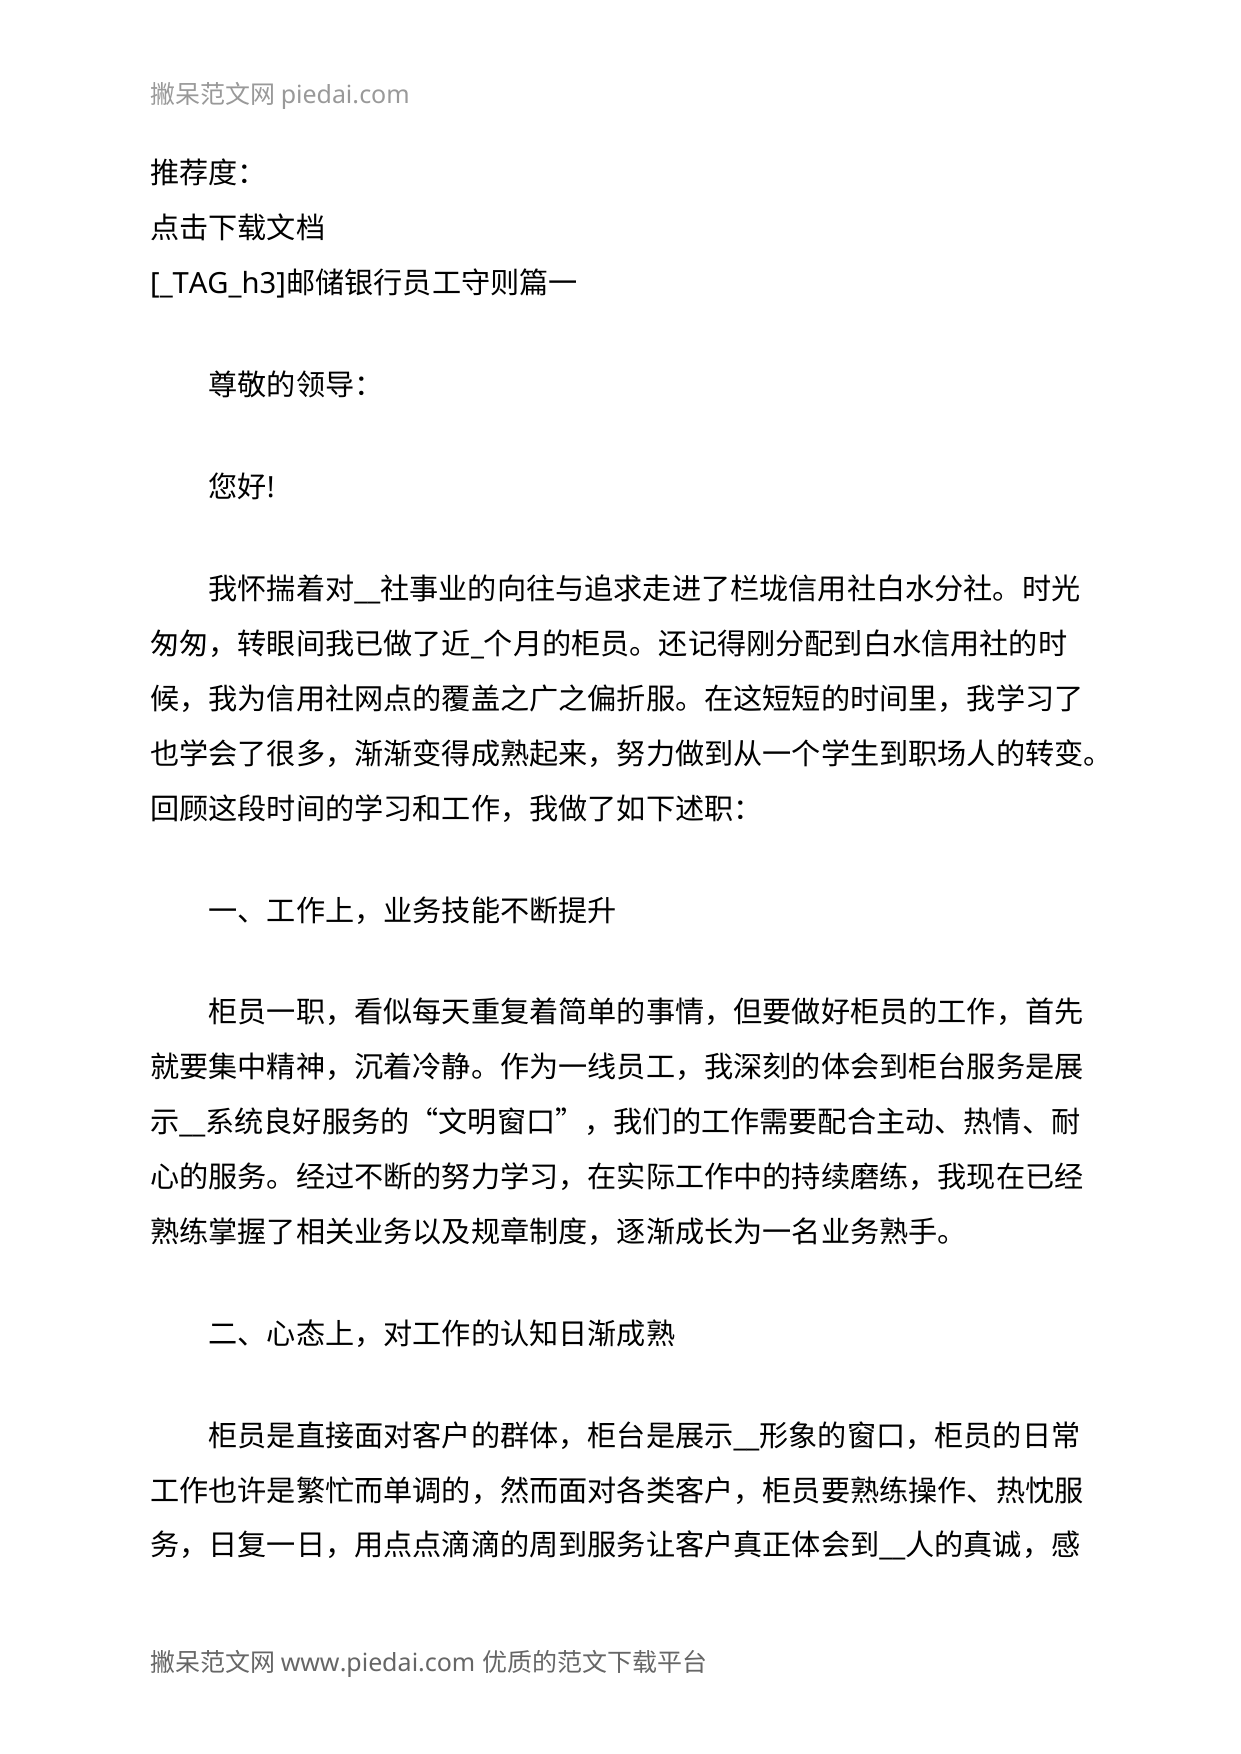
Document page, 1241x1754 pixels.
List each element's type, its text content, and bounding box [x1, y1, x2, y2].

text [150, 150, 1090, 302]
text 柜员一职，看似每天重复着简单的事情，但要做好柜员的工作，首先就要集中精神，沉着冷静。作为一线员工，我深刻的体会到柜台服务是展示__系统良好服务的“文明窗口”，我们的工作需要配合主动、热情、耐心的服务。经过不断的努力学习，在实际工作中的持续磨练，我现在已经熟练掌握了相关业务以及规章制度，逐渐成长为一名业务熟手。 [150, 989, 1090, 1251]
text 您好! [150, 463, 1090, 506]
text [150, 1412, 1090, 1564]
text 尊敬的领导： [150, 362, 1090, 404]
text 一、工作上，业务技能不断提升 [150, 887, 1090, 929]
text 二、心态上，对工作的认知日渐成熟 [150, 1310, 1090, 1353]
text 我怀揣着对__社事业的向往与追求走进了栏垅信用社白水分社。时光匆匆，转眼间我已做了近_个月的柜员。还记得刚分配到白水信用社的时候，我为信用社网点的覆盖之广之偏折服。在这短短的时间里，我学习了也学会了很多，渐渐变得成熟起来，努力做到从一个学生到职场人的转变。回顾这段时间的学习和工作，我做了如下述职： [150, 566, 1090, 828]
